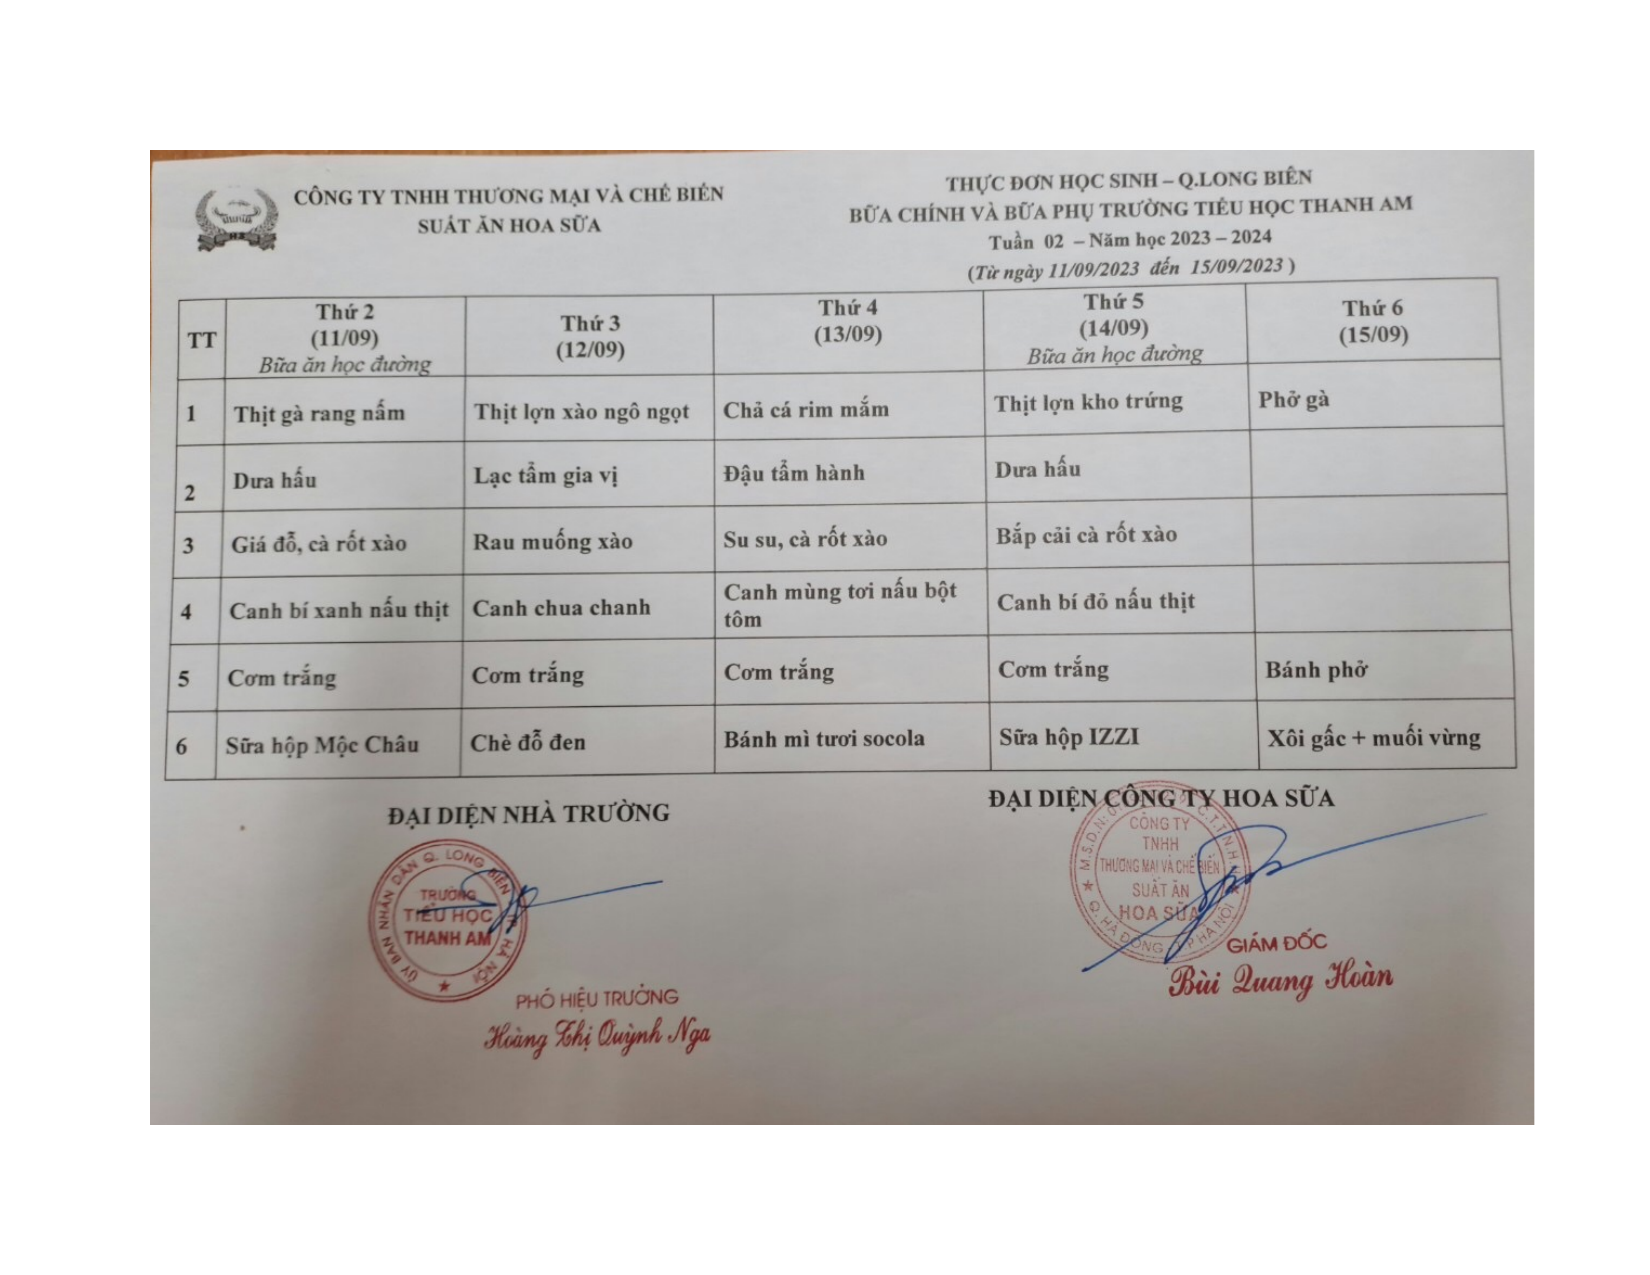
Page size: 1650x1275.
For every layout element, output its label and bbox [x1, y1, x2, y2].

picture [150, 150, 1535, 1125]
